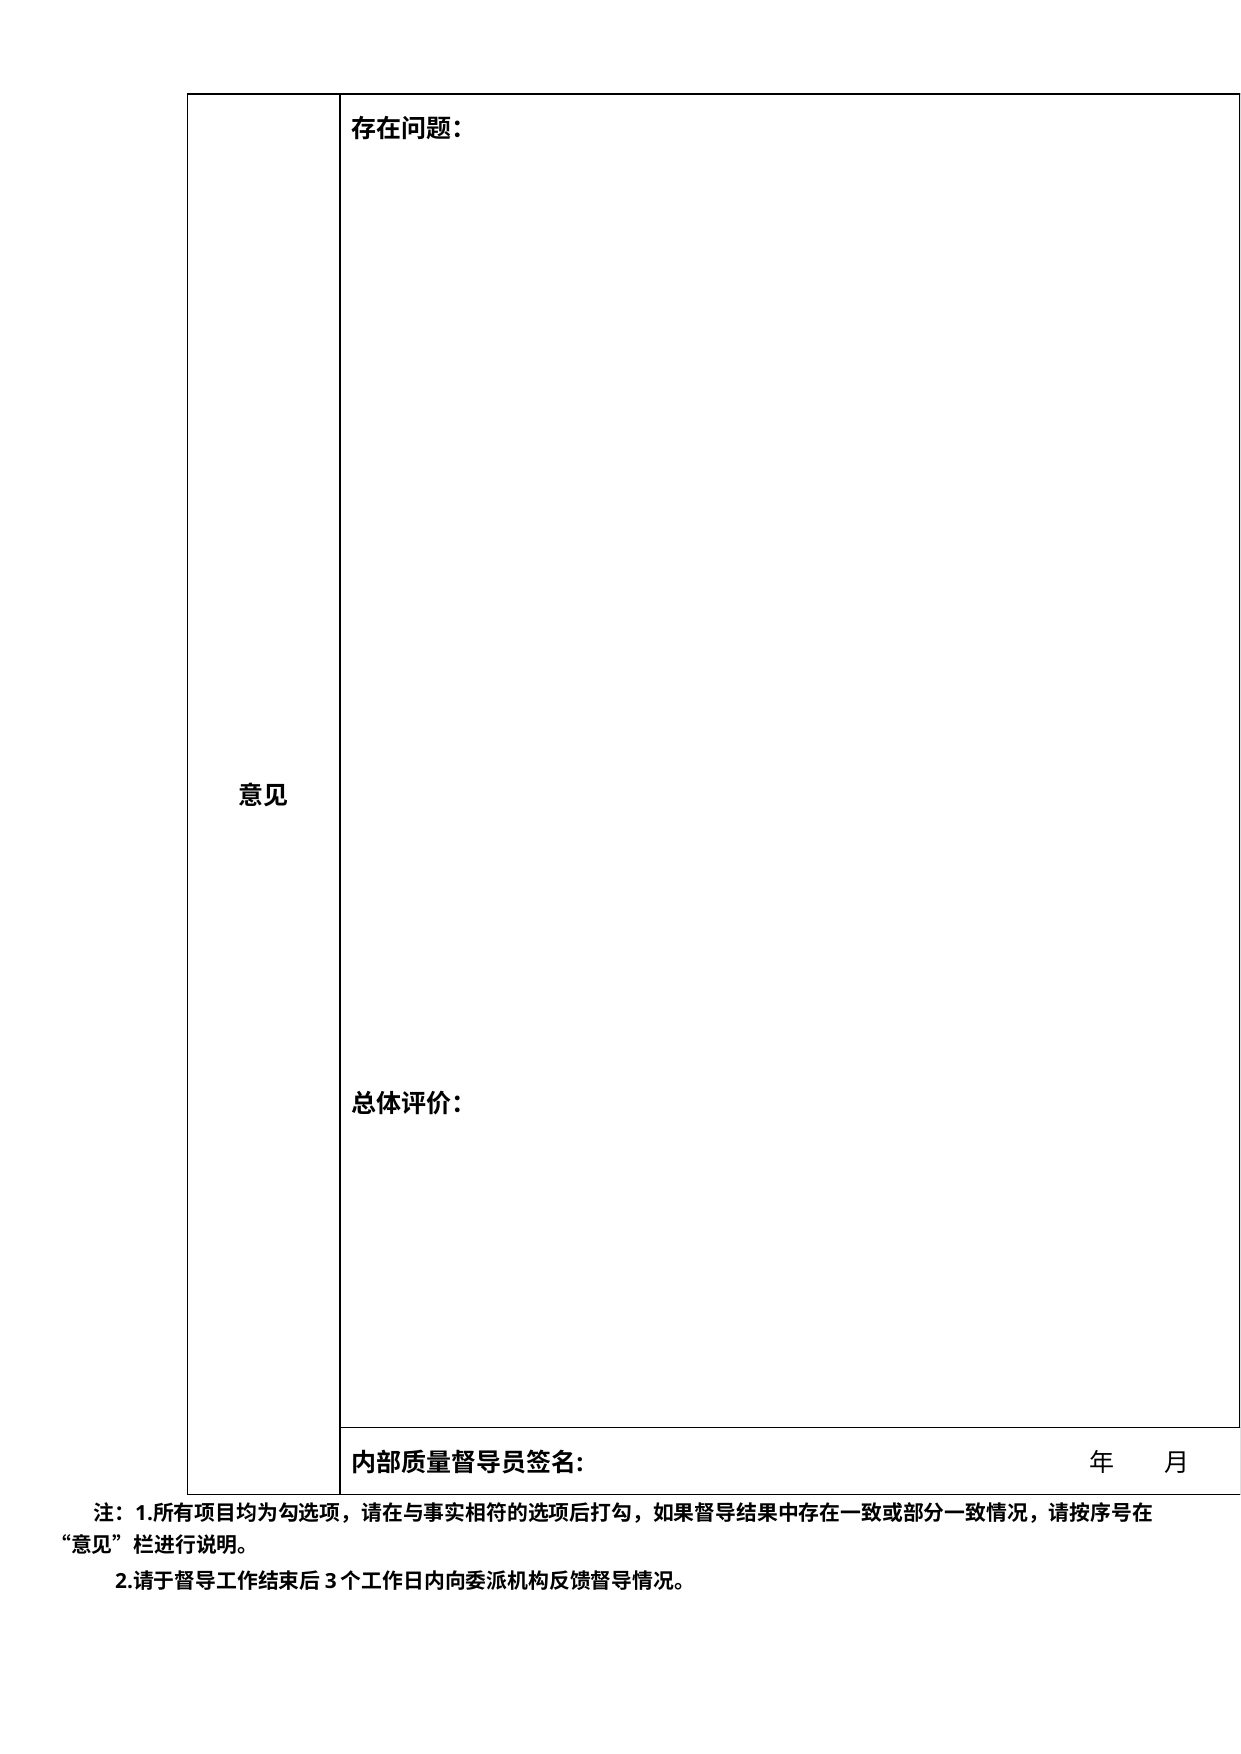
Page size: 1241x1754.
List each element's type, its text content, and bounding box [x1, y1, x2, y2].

table_cell 意见 [188, 95, 339, 1493]
table_header 注：1.所有项目均为勾选项，请在与事实相符的选项后打勾，如果督导结果中存在一致或部分一致情况，请按序号在“意见”栏进行说明。 [39, 1495, 1201, 1560]
table_cell 存在问题： 总体评价： [341, 95, 1239, 1427]
table_cell 内部质量督导员签名: [341, 1428, 1020, 1493]
table_cell 2.请于督导工作结束后3个工作日内向委派机构反馈督导情况。 [39, 1560, 1201, 1599]
table_cell 年 月 日 [1020, 1428, 1240, 1493]
